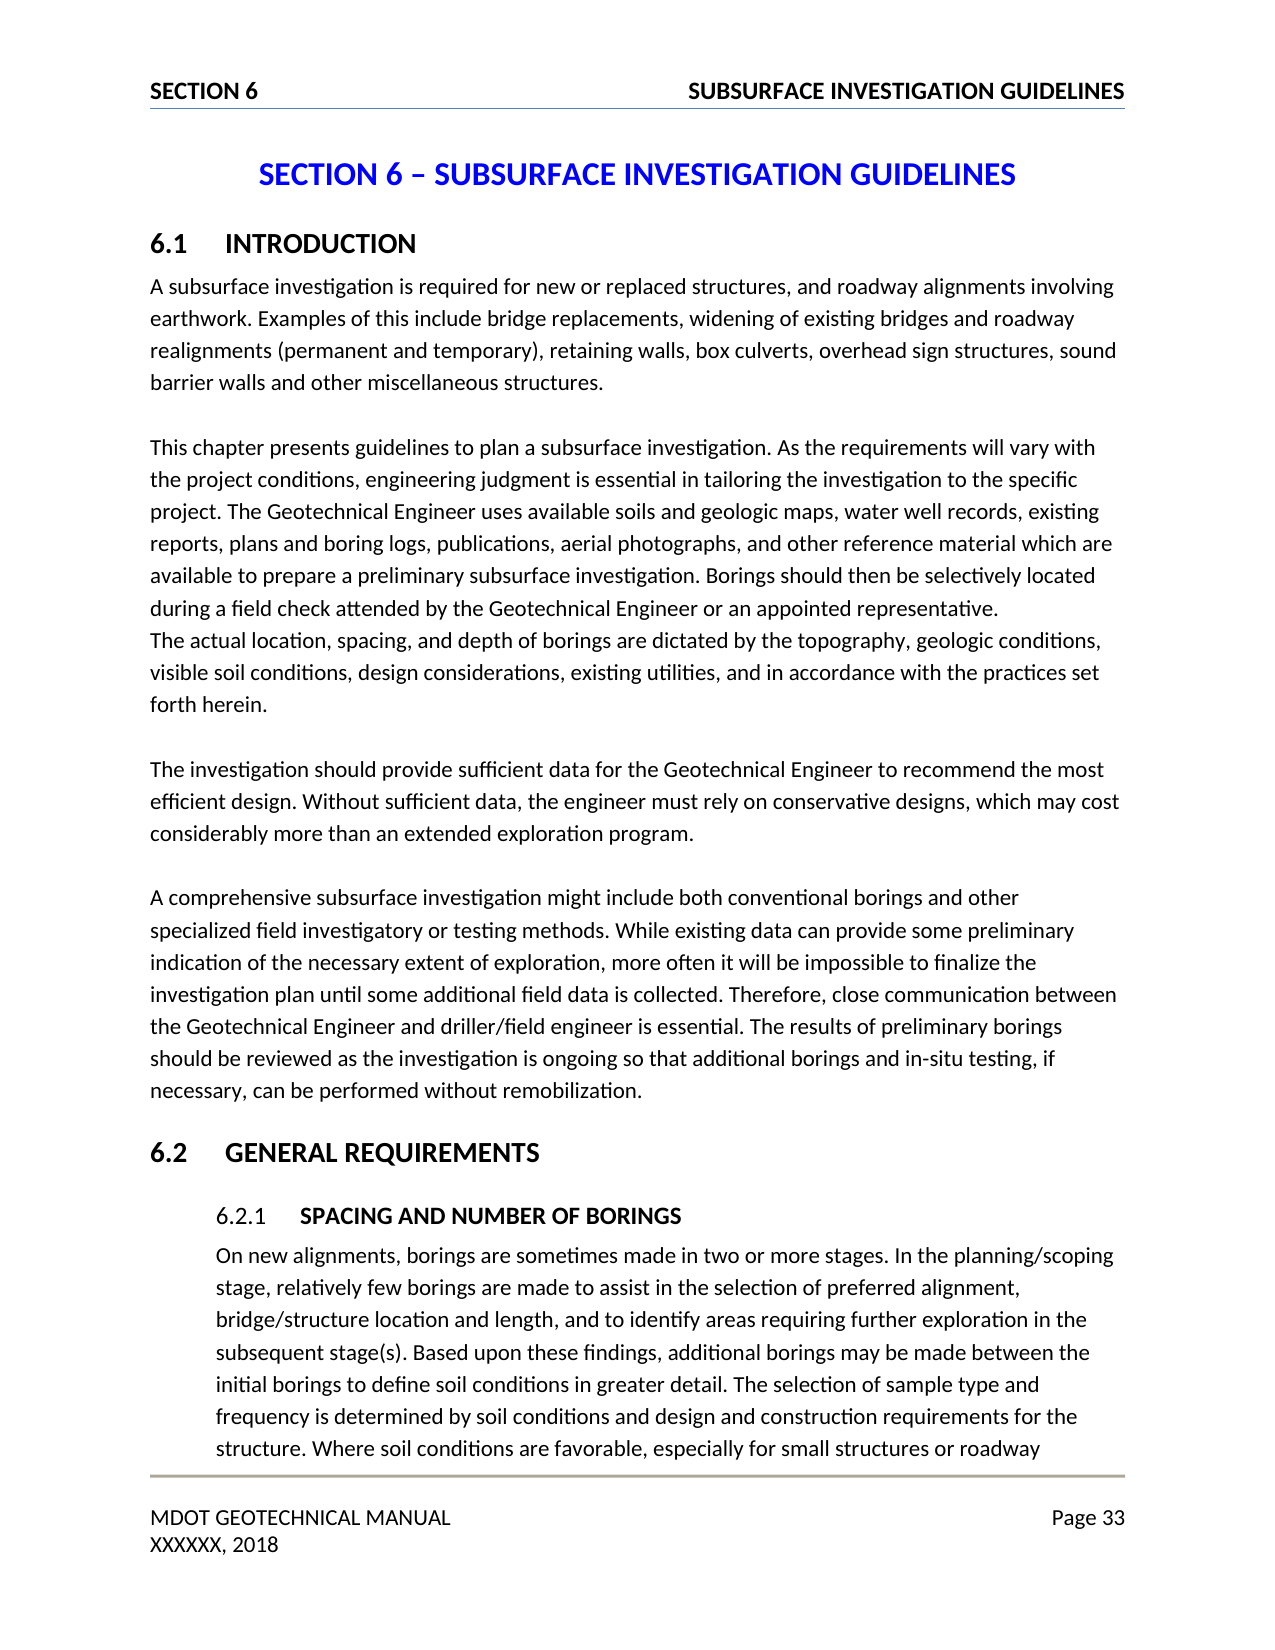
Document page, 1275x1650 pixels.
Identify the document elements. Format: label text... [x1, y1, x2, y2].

text general requirements [150, 1134, 1125, 1169]
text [216, 1241, 1125, 1462]
text The actual location, spacing, and depth of borings are dictated by the topography, geologic conditions, visible soil conditions, design considerations, existing utilities, and in accordance with the practices set forth herein. [150, 626, 1125, 718]
text This chapter presents guidelines to plan a subsurface investigation. As the requirements will vary with the project conditions, engineering judgment is essential in tailoring the investigation to the specific project. The Geotechnical Engineer uses available soils and geologic maps, water well records, existing reports, plans and boring logs, publications, aerial photographs, and other reference material which are available to prepare a preliminary subsurface investigation. Borings should then be selectively located during a field check attended by the Geotechnical Engineer or an appointed representative. [150, 433, 1125, 622]
text A subsurface investigation is required for new or replaced structures, and roadway alignments involving earthwork. Examples of this include bridge replacements, widening of existing bridges and roadway realignments (permanent and temporary), retaining walls, box culverts, overhead sign structures, sound barrier walls and other miscellaneous structures. [150, 272, 1125, 397]
text spacing and number of borings [216, 1200, 1125, 1230]
text The investigation should provide sufficient data for the Geotechnical Engineer to recommend the most efficient design. Without sufficient data, the engineer must rely on conservative designs, which may cost considerably more than an extended exploration program. [150, 755, 1125, 847]
text section 6 – subsurface Investigation guidelines [150, 153, 1125, 194]
text A comprehensive subsurface investigation might include both conventional borings and other specialized field investigatory or testing methods. While existing data can provide some preliminary indication of the necessary extent of exploration, more often it will be impossible to finalize the investigation plan until some additional field data is collected. Therefore, close communication between the Geotechnical Engineer and driller/field engineer is essential. The results of preliminary borings should be reviewed as the investigation is ongoing so that additional borings and in-situ testing, if necessary, can be performed without remobilization. [150, 883, 1125, 1105]
text Introduction [150, 225, 1125, 260]
